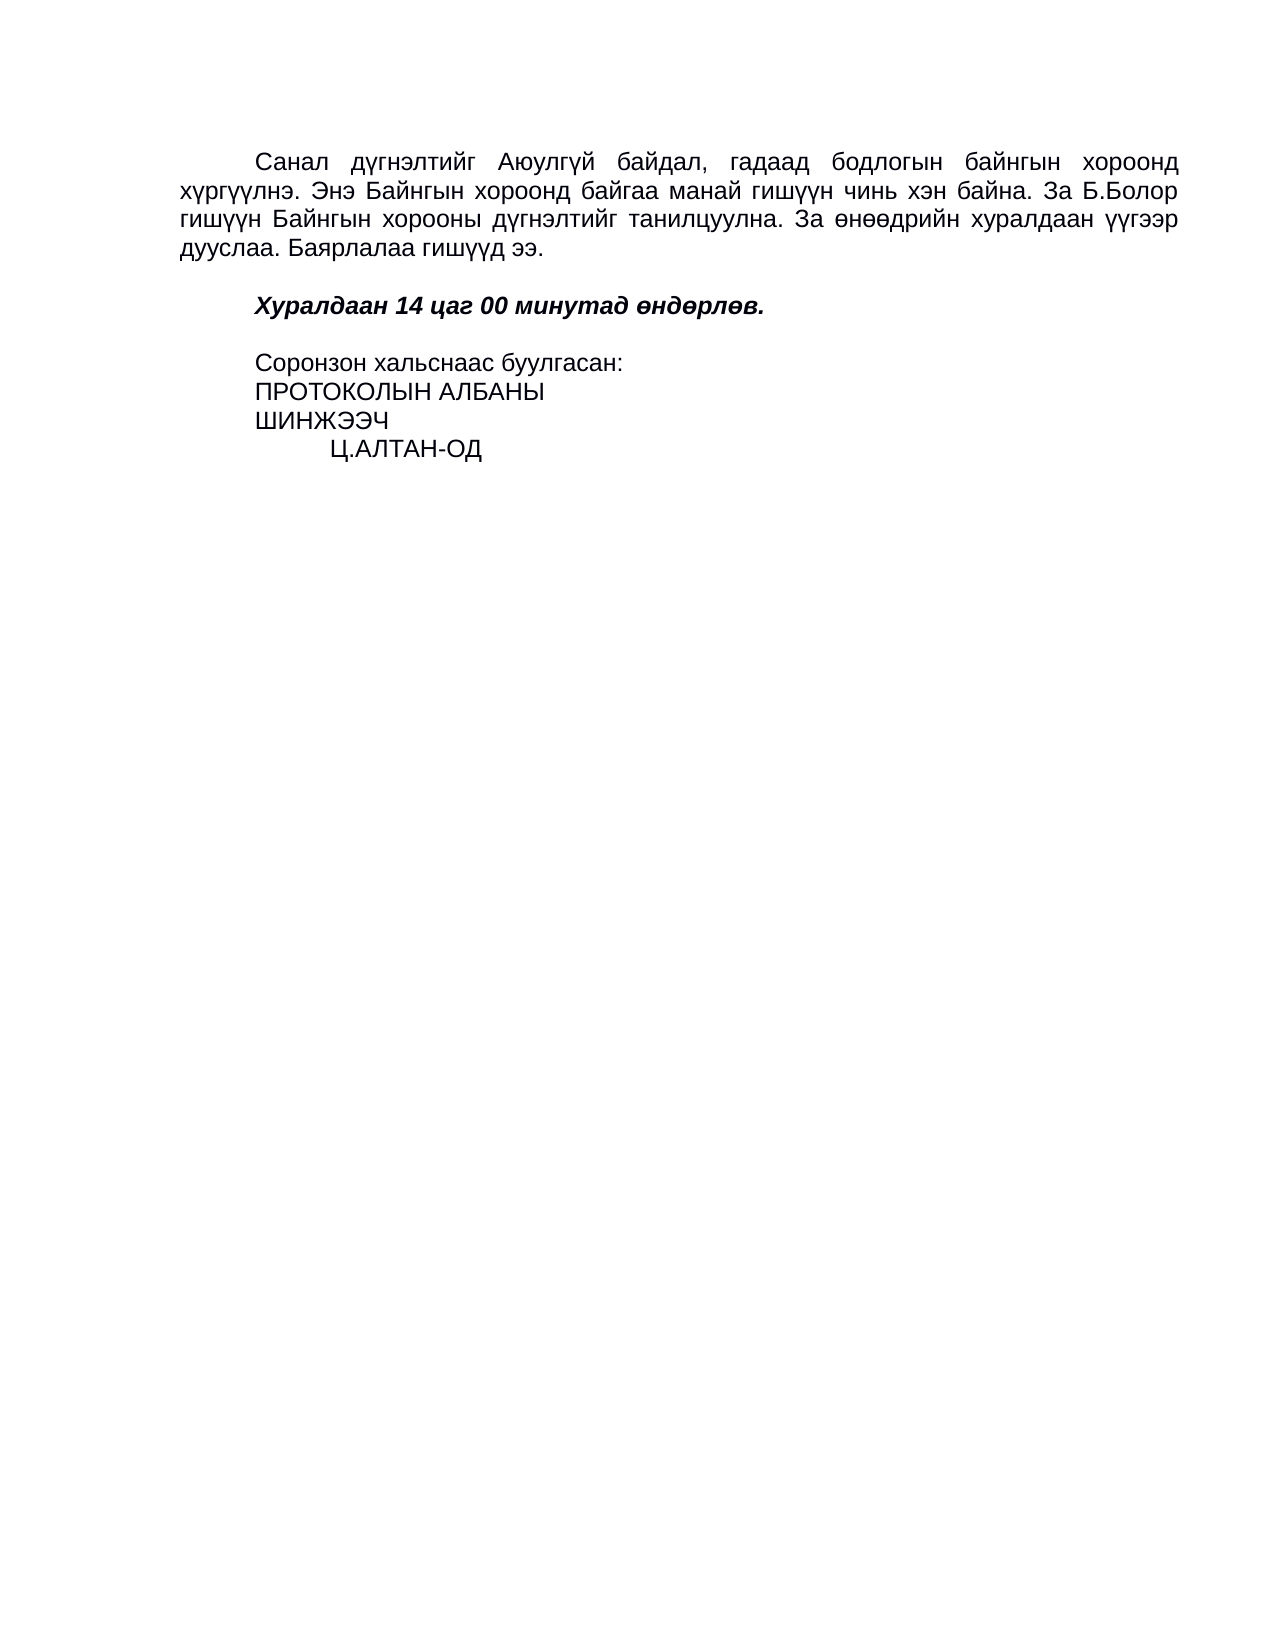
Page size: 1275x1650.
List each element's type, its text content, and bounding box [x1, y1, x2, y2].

text ШИНЖЭЭЧ Ц.АЛТАН-ОД [179, 406, 1179, 463]
title ПРОТОКОЛЫН АЛБАНЫ [179, 377, 1179, 406]
text Санал дүгнэлтийг Аюулгүй байдал, гадаад бодлогын байнгын хороонд хүргүүлнэ. Энэ Байнгын хороонд байгаа манай гишүүн чинь хэн байна. За Б.Болор гишүүн Байнгын хорооны дүгнэлтийг танилцуулна. За өнөөдрийн хуралдаан үүгээр дууслаа. Баярлалаа гишүүд ээ. [179, 147, 1179, 262]
text Хуралдаан 14 цаг 00 минутад өндөрлөв. [179, 291, 1179, 319]
title Соронзон хальснаас буулгасан: [179, 348, 1179, 377]
